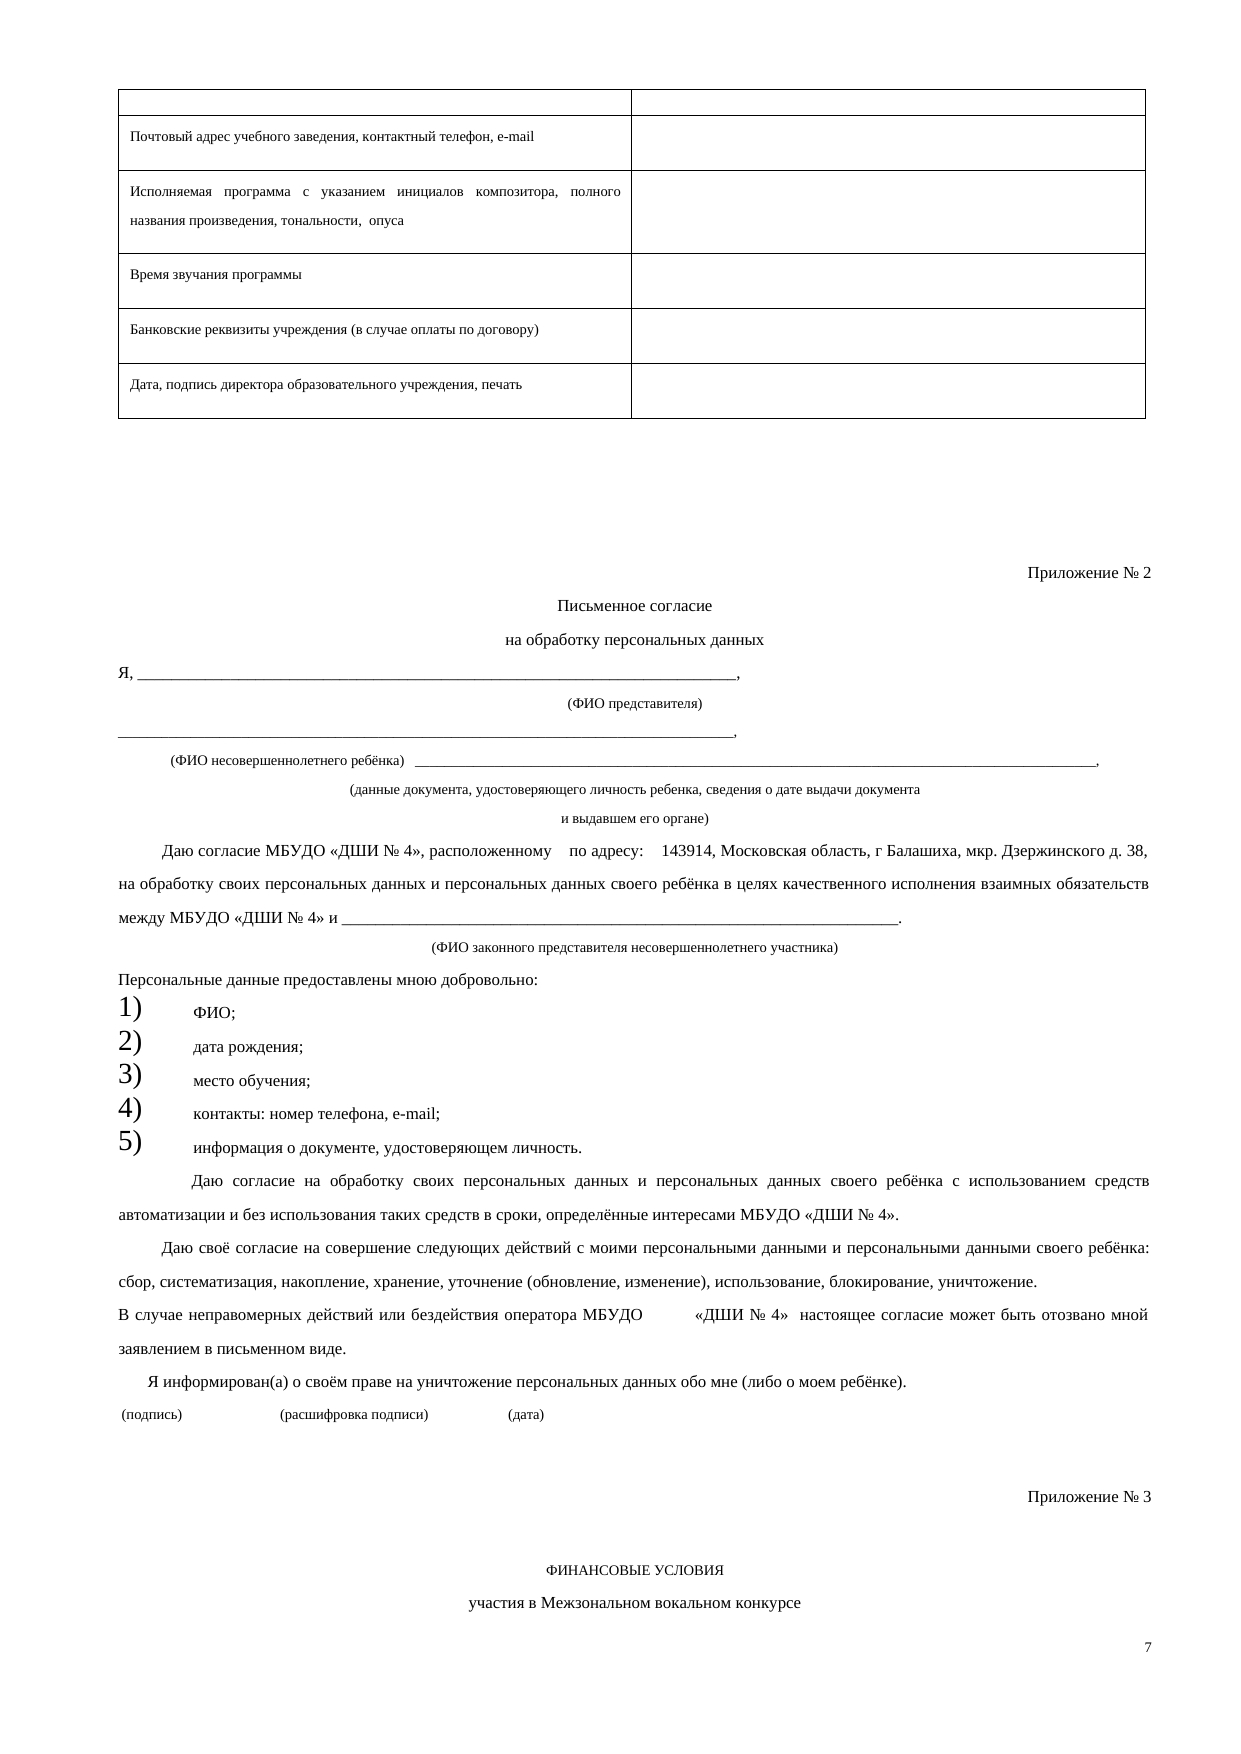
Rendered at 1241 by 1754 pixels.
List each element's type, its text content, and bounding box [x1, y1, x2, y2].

text Даю своё согласие на совершение следующих действий с моими персональными данными и персональными данными своего ребёнка: сбор, систематизация, накопление, хранение, уточнение (обновление, изменение), использование, блокирование, уничтожение. [118, 1224, 1152, 1291]
table_cell [632, 116, 1145, 169]
text Даю согласие МБУДО «ДШИ № 4», расположенному по адресу: 143914, Московская область, г Балашиха, мкр. Дзержинского д. 38, на обработку своих персональных данных и персональных данных своего ребёнка в целях качественного исполнения взаимных обязательств между МБУДО «ДШИ № 4» и __________________________________________________________________. [118, 826, 1152, 927]
text _____________________________________________________________________________________, [118, 711, 1152, 740]
table_cell Дата, подпись директора образовательного учреждения, печать [119, 364, 631, 417]
text В случае неправомерных действий или бездействия оператора МБУДО «ДШИ № 4» настоящее согласие может быть отозвано мной заявлением в письменном виде. [118, 1291, 1152, 1358]
text на обработку персональных данных [118, 615, 1152, 649]
list место обучения; [118, 1056, 1152, 1090]
text Персональные данные предоставлены мною добровольно: [118, 956, 1152, 989]
list дата рождения; [118, 1023, 1152, 1056]
table_cell Почтовый адрес учебного заведения, контактный телефон, e-mail [119, 116, 631, 169]
table_cell Исполняемая программа с указанием инициалов композитора, полного названия произведения, тональности, опуса [119, 171, 631, 253]
text Приложение № 2 [118, 548, 1152, 582]
table_cell Банковские реквизиты учреждения (в случае оплаты по договору) [119, 309, 631, 363]
text и выдавшем его органе) [118, 797, 1152, 826]
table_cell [119, 90, 631, 115]
list ФИО; [118, 989, 1152, 1023]
text (подпись) (расшифровка подписи) (дата) [118, 1394, 1152, 1422]
text Письменное согласие [118, 582, 1152, 615]
table_cell [632, 364, 1145, 417]
text (ФИО законного представителя несовершеннолетнего участника) [118, 927, 1152, 956]
table_cell [632, 309, 1145, 363]
list информация о документе, удостоверяющем личность. [118, 1123, 1152, 1157]
text Я, _______________________________________________________________________, [118, 649, 1152, 682]
text участия в Межзональном вокальном конкурсе [118, 1579, 1152, 1612]
text Я информирован(а) о своём праве на уничтожение персональных данных обо мне (либо о моем ребёнке). [118, 1358, 1152, 1392]
text (данные документа, удостоверяющего личность ребенка, сведения о дате выдачи документа [118, 769, 1152, 797]
text (ФИО представителя) [118, 682, 1152, 711]
text ФИНАНСОВЫЕ УСЛОВИЯ [118, 1550, 1152, 1579]
text Даю согласие на обработку своих персональных данных и персональных данных своего ребёнка с использованием средств автоматизации и без использования таких средств в сроки, определённые интересами МБУДО «ДШИ № 4». [118, 1157, 1152, 1224]
table_cell [632, 171, 1145, 253]
table_cell Время звучания программы [119, 254, 631, 308]
text Приложение № 3 [118, 1473, 1152, 1506]
table_cell [632, 90, 1145, 115]
list контакты: номер телефона, е-mail; [118, 1090, 1152, 1123]
table_cell [632, 254, 1145, 308]
text (ФИО несовершеннолетнего ребёнка) ______________________________________________________________________________________________, [118, 740, 1152, 769]
